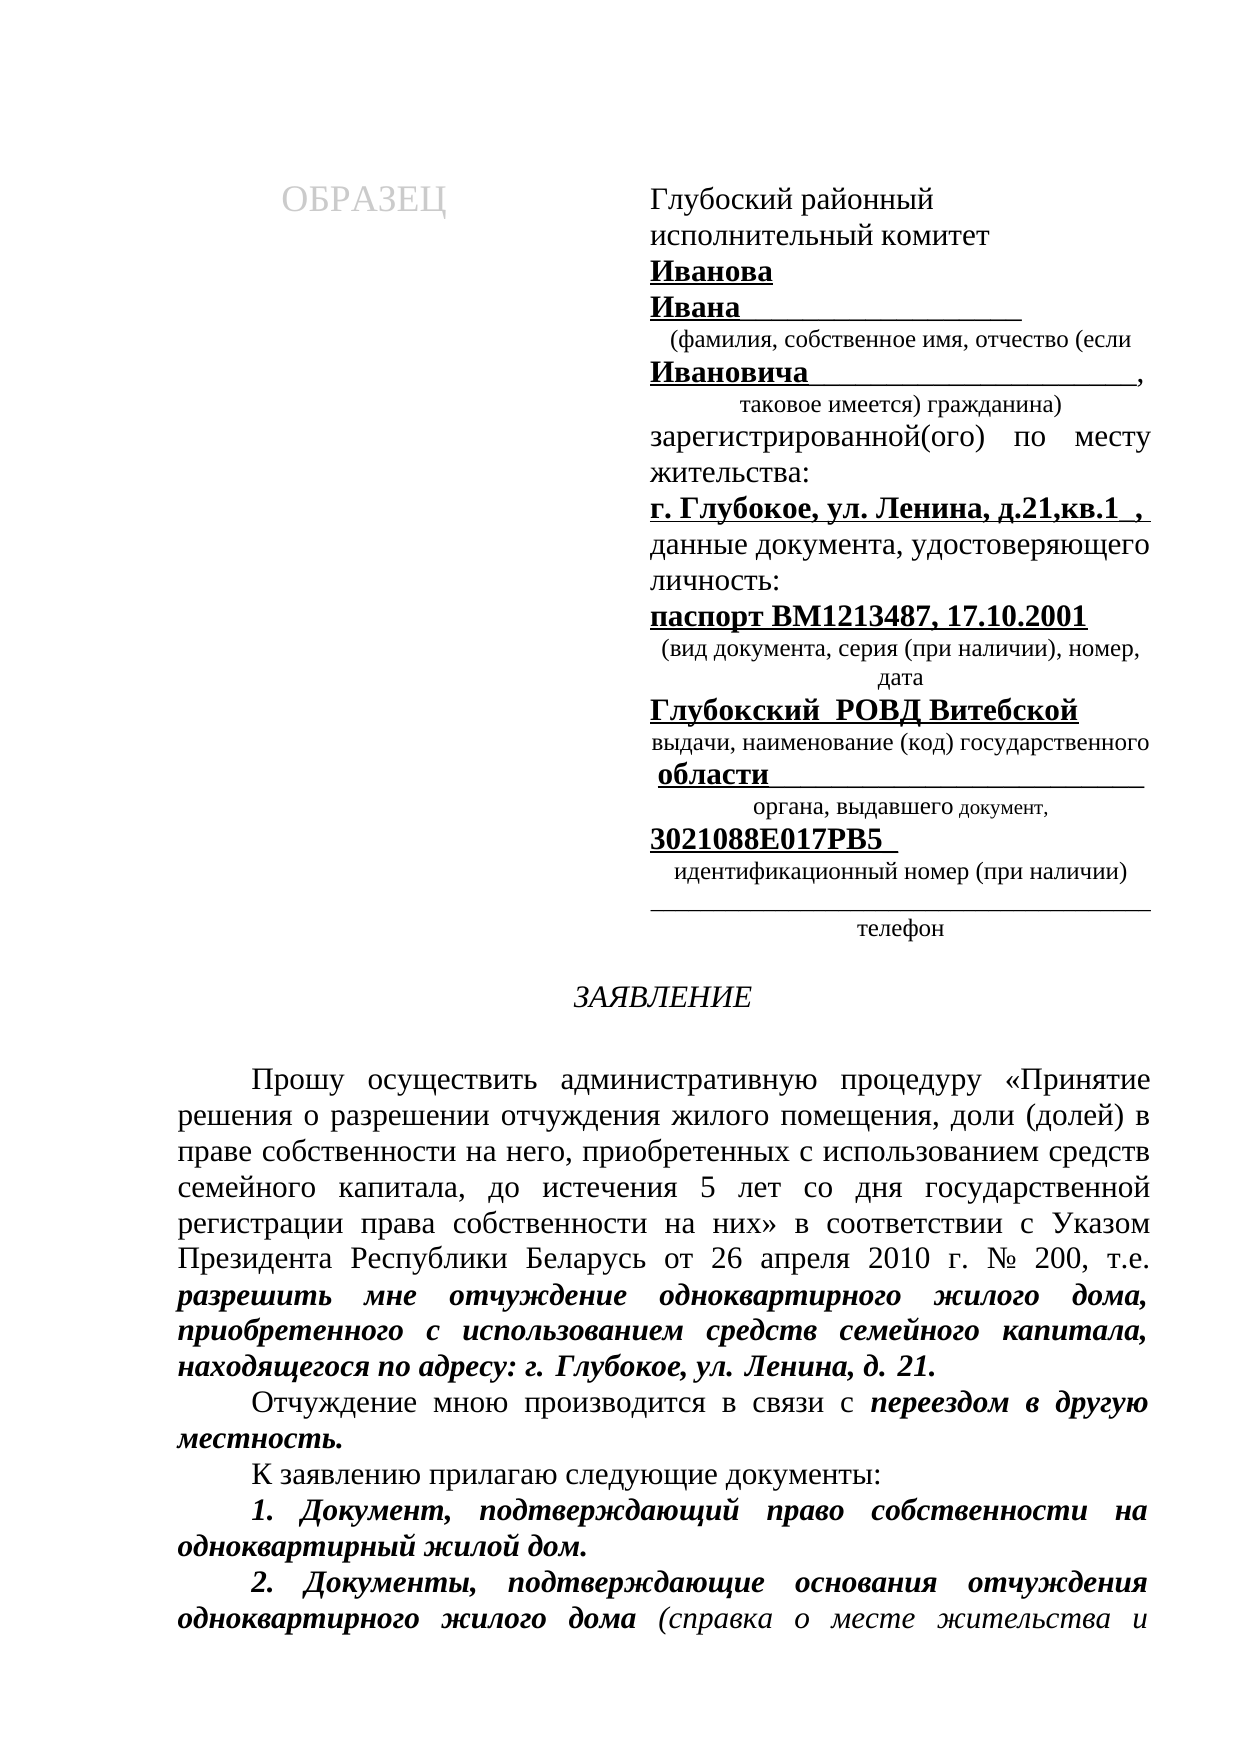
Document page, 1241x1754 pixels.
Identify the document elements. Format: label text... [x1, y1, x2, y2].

text Глубоский районный исполнительный комитет [650, 180, 1152, 252]
text Глубокский РОВД Витебской [650, 691, 1152, 727]
text Отчуждение мною производится в связи с переездом в другую местность. [177, 1383, 1152, 1455]
text ЗАЯВЛЕНИЕ [177, 978, 1152, 1014]
text К заявлению прилагаю следующие документы: [177, 1455, 1152, 1491]
text Ивановича_____________________, [650, 353, 1152, 389]
text паспорт ВМ1213487, 17.10.2001 [650, 597, 1152, 633]
text Иванова Ивана__________________ [650, 252, 1152, 324]
text зарегистрированной(ого) по месту жительства: [650, 418, 1152, 489]
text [177, 1563, 1152, 1635]
text (вид документа, серия (при наличии), номер, дата [650, 633, 1152, 691]
text 3021088Е017РВ5_ [650, 820, 1152, 856]
text таковое имеется) гражданина) [650, 389, 1152, 418]
text области________________________ [650, 755, 1152, 791]
text Прошу осуществить административную процедуру «Принятие решения о разрешении отчуждения жилого помещения, доли (долей) в праве собственности на него, приобретенных с использованием средств семейного капитала, до истечения 5 лет со дня государственной регистрации права собственности на них» в соответствии с Указом Президента Республики Беларусь от 26 апреля 2010 г. № 200, т.е. разрешить мне отчуждение одноквартирного жилого дома, приобретенного с использованием средств семейного капитала, находящегося по адресу: г. Глубокое, ул. Ленина, д. 21. [177, 1060, 1152, 1383]
text выдачи, наименование (код) государственного [650, 727, 1152, 755]
text 1. Документ, подтверждающий право собственности на одноквартирный жилой дом. [177, 1491, 1152, 1563]
text данные документа, удостоверяющего личность: [650, 525, 1152, 597]
text ________________________________________ [650, 885, 1152, 913]
text идентификационный номер (при наличии) [650, 856, 1152, 885]
text телефон [650, 913, 1152, 942]
text (фамилия, собственное имя, отчество (если [650, 324, 1152, 353]
text органа, выдавшего документ, [650, 791, 1152, 820]
text г. Глубокое, ул. Ленина, д.21,кв.1_, [650, 489, 1152, 525]
